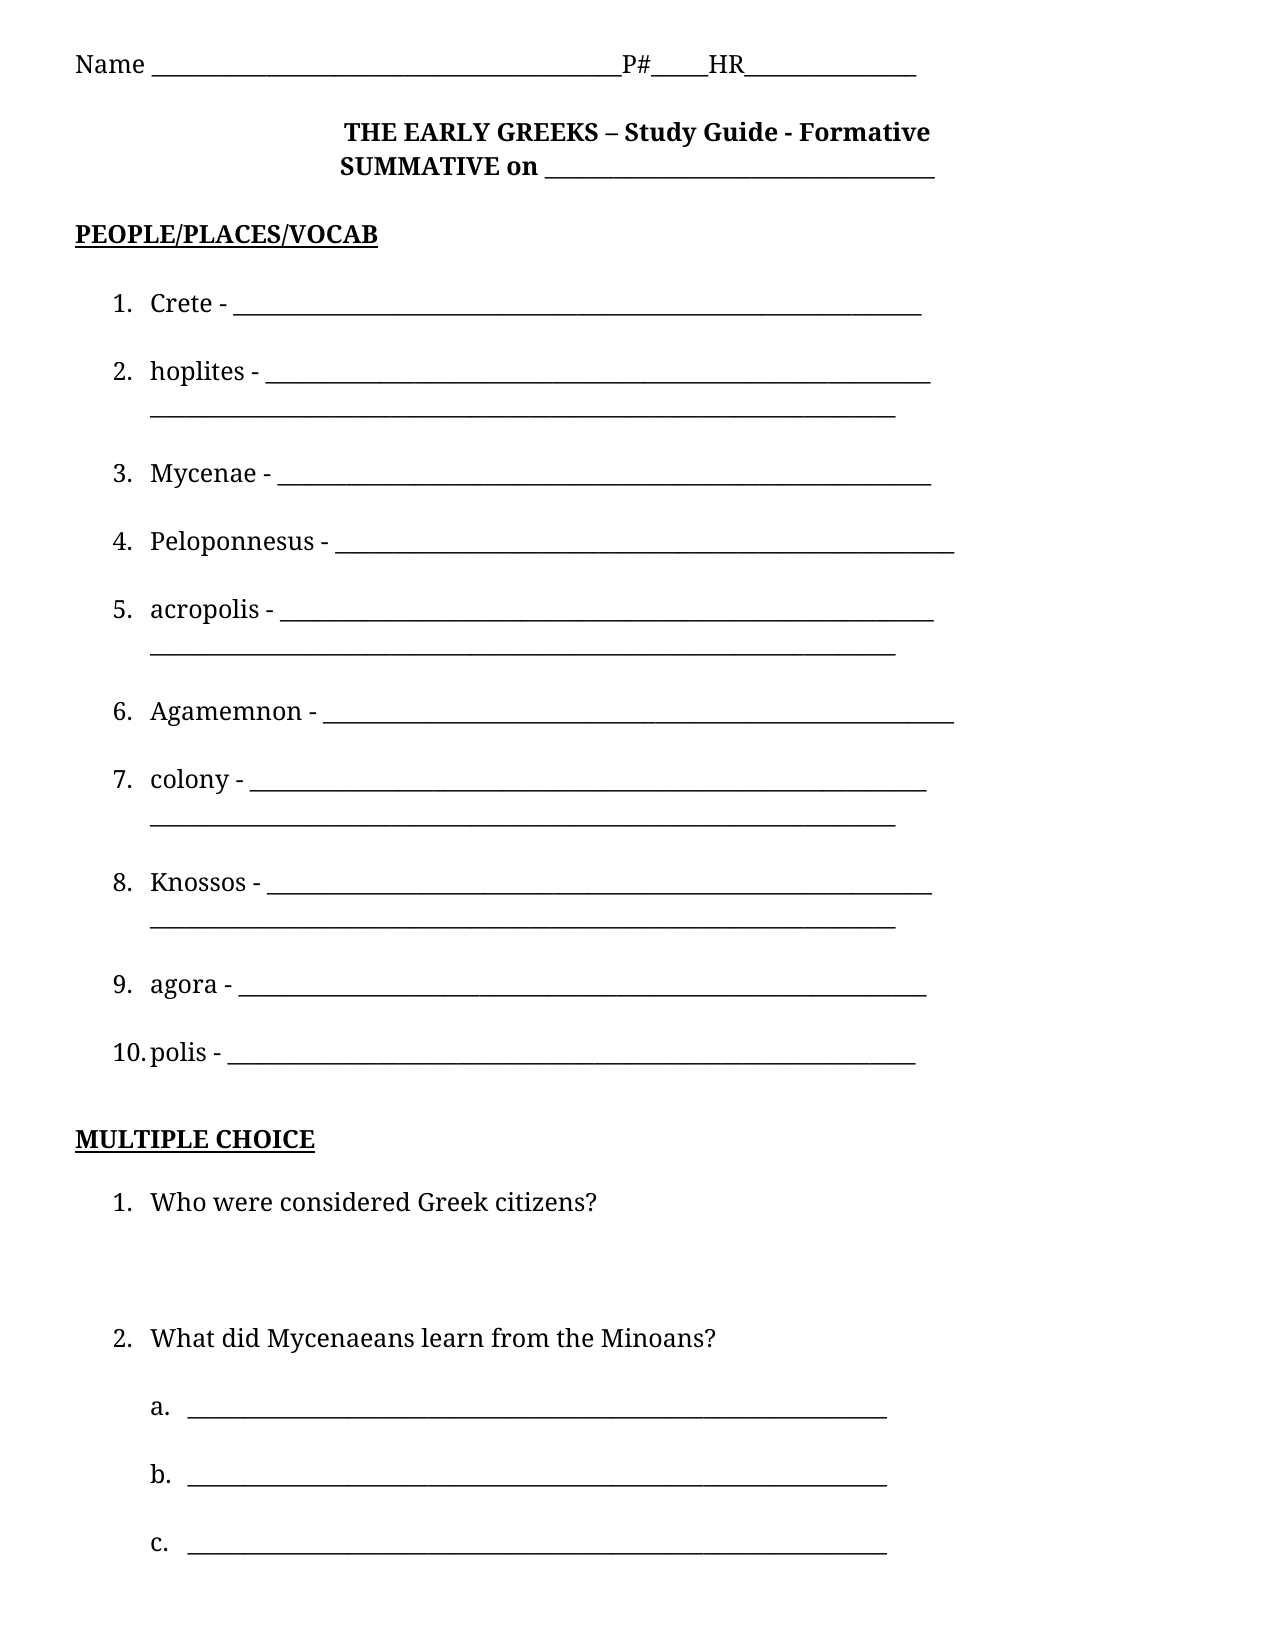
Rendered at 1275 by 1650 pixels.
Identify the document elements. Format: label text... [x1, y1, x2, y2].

list Knossos - __________________________________________________________ [112, 864, 1200, 898]
list Mycenae - _________________________________________________________ [112, 456, 1200, 490]
list agora - ____________________________________________________________ [112, 967, 1200, 1001]
text _________________________________________________________________ [150, 898, 1200, 932]
list polis - ____________________________________________________________ [112, 1035, 1200, 1069]
list Peloponnesus - ______________________________________________________ [112, 524, 1200, 558]
text _________________________________________________________________ [150, 387, 1200, 422]
list Agamemnon - _______________________________________________________ [112, 694, 1200, 728]
text _________________________________________________________________ [150, 796, 1200, 830]
list _____________________________________________________________ [150, 1389, 1200, 1423]
text PEOPLE/PLACES/VOCAB [75, 217, 1200, 251]
list _____________________________________________________________ [150, 1457, 1200, 1491]
text _________________________________________________________________ [150, 626, 1200, 660]
list colony - ___________________________________________________________ [112, 762, 1200, 796]
list _____________________________________________________________ [150, 1525, 1200, 1559]
list Crete - ____________________________________________________________ [112, 285, 1200, 319]
text MULTIPLE CHOICE [75, 1122, 1200, 1184]
text THE EARLY GREEKS – Study Guide - Formative [75, 115, 1200, 149]
list Who were considered Greek citizens? [112, 1184, 1200, 1218]
text Name _________________________________________P#_____HR_______________ [75, 47, 1200, 81]
list hoplites - __________________________________________________________ [112, 353, 1200, 387]
list acropolis - _________________________________________________________ [112, 592, 1200, 626]
text SUMMATIVE on __________________________________ [75, 149, 1200, 183]
list What did Mycenaeans learn from the Minoans? [112, 1321, 1200, 1354]
